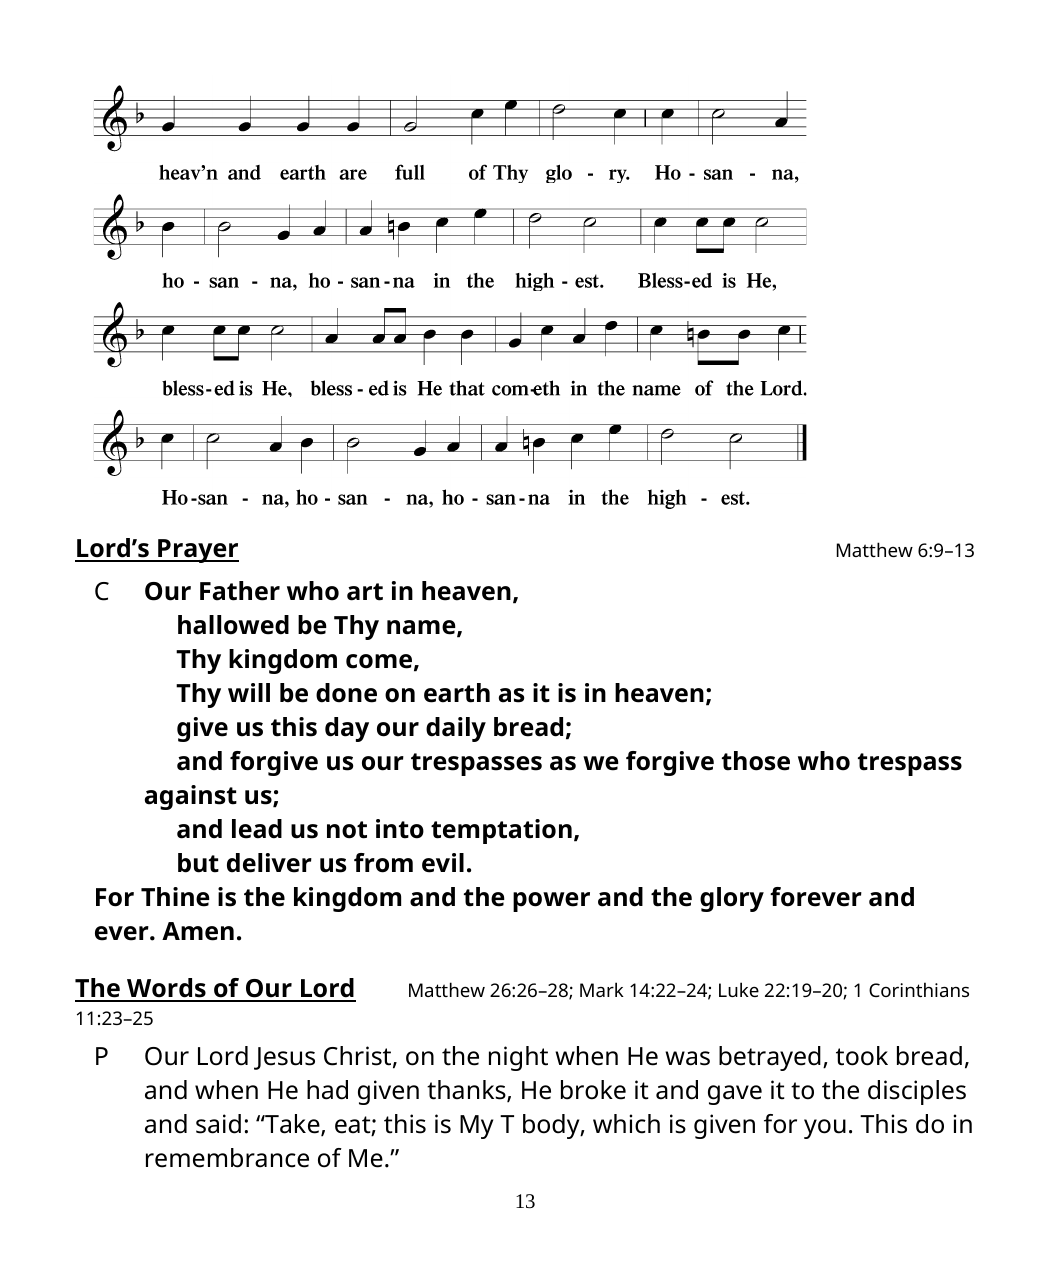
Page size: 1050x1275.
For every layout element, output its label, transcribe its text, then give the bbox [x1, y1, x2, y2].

text Thy will be done on earth as it is in heaven; [144, 676, 975, 710]
text Lord’s Prayer Matthew 6:9–13 [75, 531, 975, 565]
text The Words of Our Lord Matthew 26:26–28; Mark 14:22–24; Luke 22:19–20; 1 Corinthians 11:23–25 [75, 971, 975, 1030]
picture [93, 75, 807, 509]
text and lead us not into temptation, [144, 812, 975, 846]
text Thy kingdom come, [144, 642, 975, 676]
text For Thine is the kingdom and the power and the glory forever and ever. Amen. [94, 880, 975, 948]
text give us this day our daily bread; [144, 710, 975, 744]
text hallowed be Thy name, [144, 607, 975, 642]
text C Our Father who art in heaven, [94, 573, 975, 607]
text P Our Lord Jesus Christ, on the night when He was betrayed, took bread, and when He had given thanks, He broke it and gave it to the disciples and said: “Take, eat; this is My T body, which is given for you. This do in remembrance of Me.” [94, 1039, 975, 1175]
text and forgive us our trespasses as we forgive those who trespass against us; [144, 744, 975, 812]
text but deliver us from evil. [144, 846, 975, 880]
